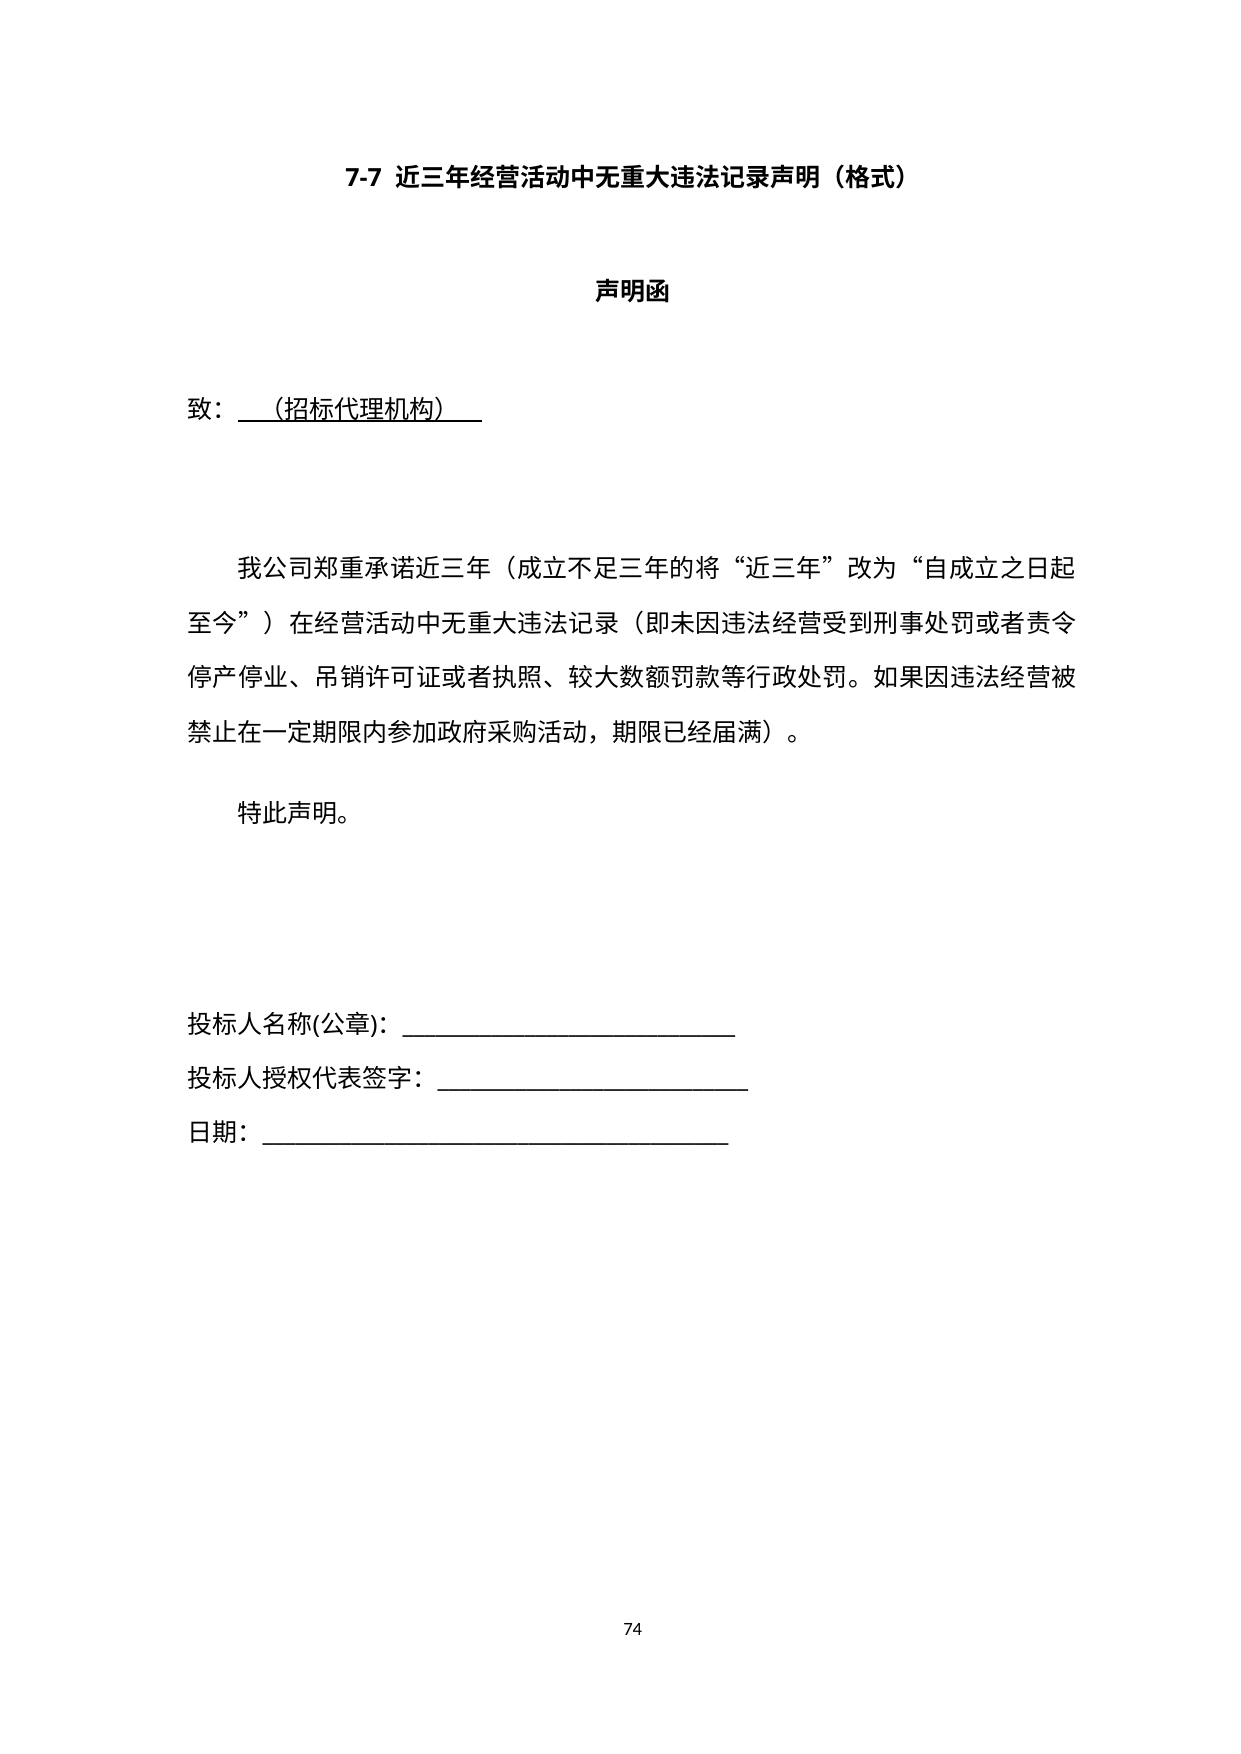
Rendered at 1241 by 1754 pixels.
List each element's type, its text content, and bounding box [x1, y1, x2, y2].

text 投标人名称(公章)：______________________________ [187, 1004, 1078, 1040]
text 声明函 [187, 271, 1078, 308]
text 特此声明。 [187, 793, 1078, 830]
text 日期：__________________________________________ [187, 1113, 1078, 1149]
text 致： （招标代理机构） [187, 389, 1078, 426]
subtitle 7-7 近三年经营活动中无重大违法记录声明（格式） [187, 157, 1078, 193]
text 投标人授权代表签字：____________________________ [187, 1058, 1078, 1095]
text 我公司郑重承诺近三年（成立不足三年的将“近三年”改为“自成立之日起至今”）在经营活动中无重大违法记录（即未因违法经营受到刑事处罚或者责令停产停业、吊销许可证或者执照、较大数额罚款等行政处罚。如果因违法经营被禁止在一定期限内参加政府采购活动，期限已经届满）。 [187, 549, 1078, 748]
